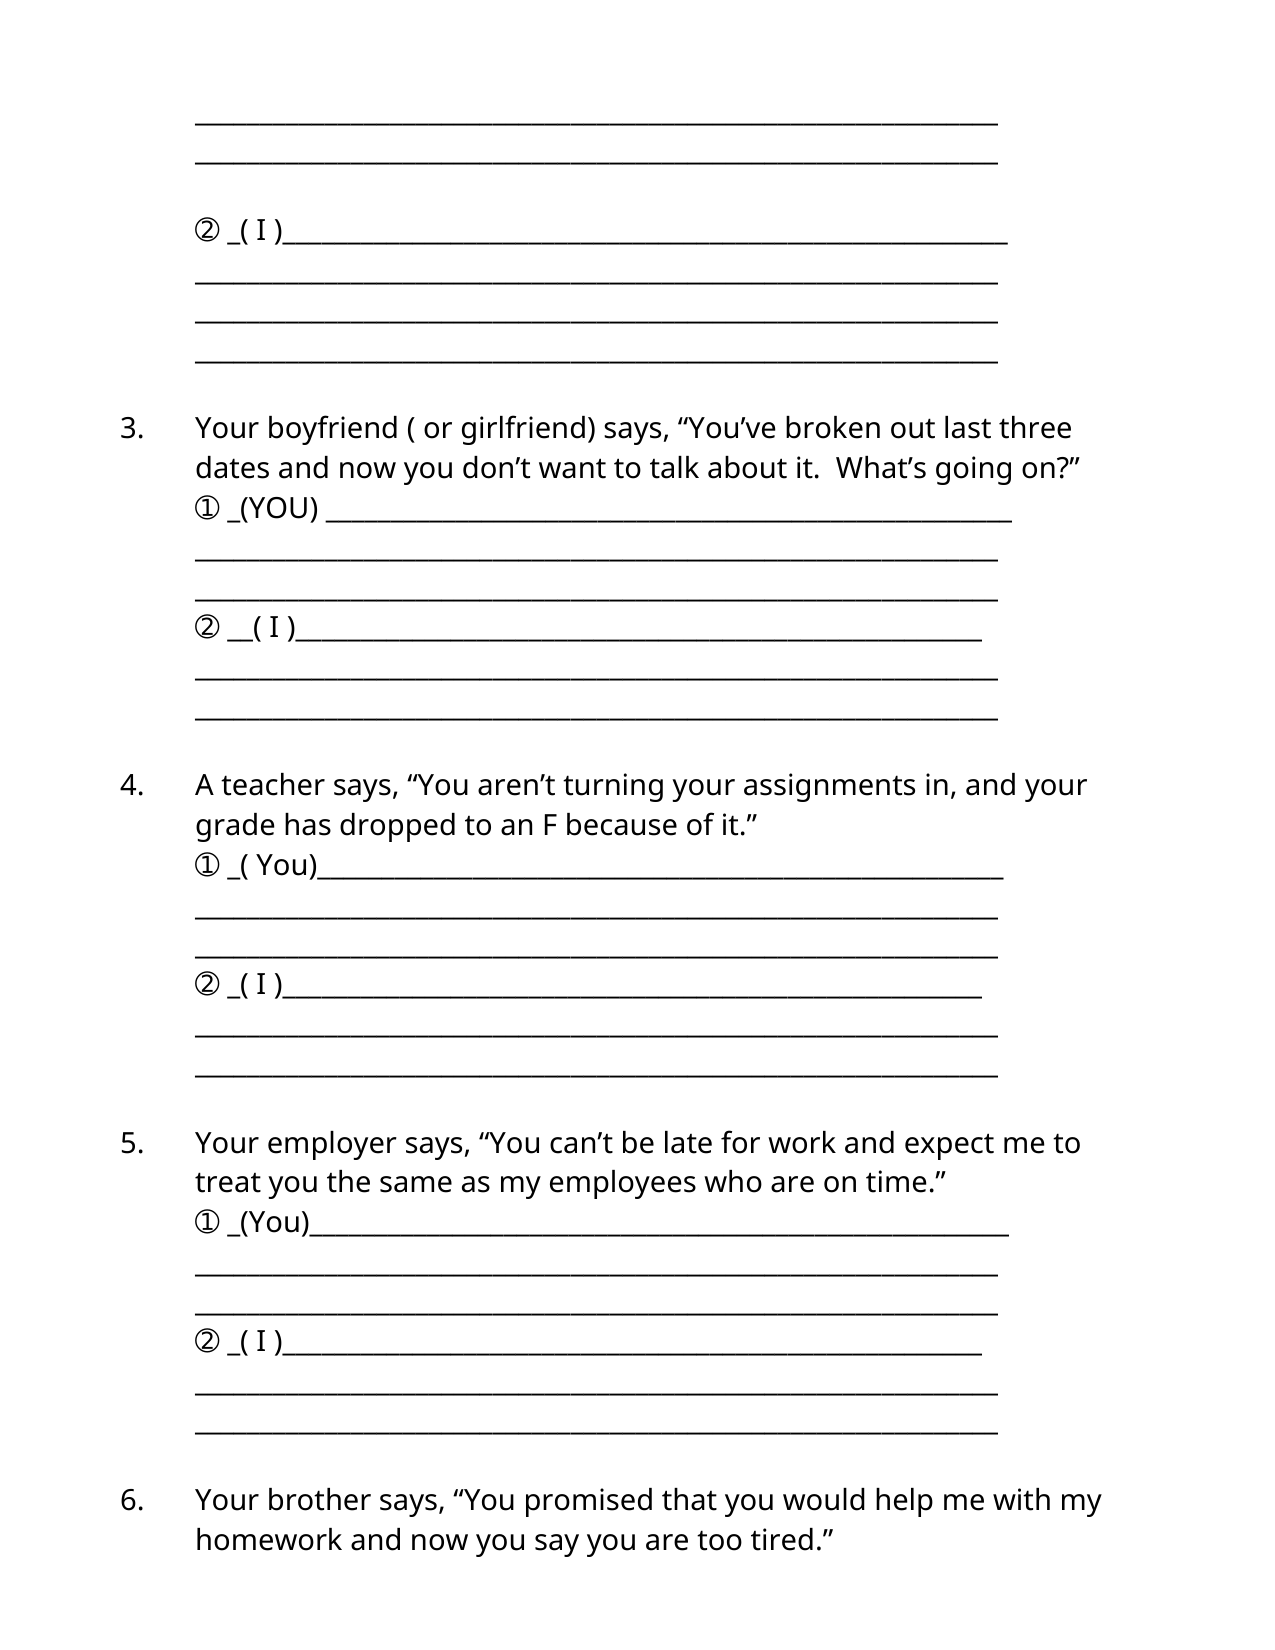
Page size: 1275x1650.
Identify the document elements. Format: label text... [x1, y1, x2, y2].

text ➁ _( I )________________________________________________________ [120, 209, 1155, 249]
text ➀ _( You)_____________________________________________________ [120, 844, 1155, 884]
text ______________________________________________________________ [120, 1241, 1155, 1281]
text ➁ _( I )______________________________________________________ [120, 1320, 1155, 1360]
text ______________________________________________________________ [120, 685, 1155, 725]
text ______________________________________________________________ [120, 527, 1155, 566]
text ______________________________________________________________ [120, 1360, 1155, 1400]
text ➀ _(YOU) _____________________________________________________ [120, 487, 1155, 527]
text ➁ __( I )_____________________________________________________ [120, 606, 1155, 646]
text 4. A teacher says, “You aren’t turning your assignments in, and your grade has dropped to an F because of it.” [120, 765, 1155, 844]
text ______________________________________________________________ [120, 646, 1155, 685]
text ______________________________________________________________ [120, 130, 1155, 169]
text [120, 1400, 1155, 1439]
text ______________________________________________________________ [120, 328, 1155, 368]
text ______________________________________________________________ [120, 90, 1155, 130]
text ______________________________________________________________ [120, 884, 1155, 923]
text 3. Your boyfriend ( or girlfriend) says, “You’ve broken out last three dates and now you don’t want to talk about it. What’s going on?” [120, 407, 1155, 487]
text ______________________________________________________________ [120, 1281, 1155, 1320]
text ______________________________________________________________ [120, 923, 1155, 963]
text 6. Your brother says, “You promised that you would help me with my homework and now you say you are too tired.” [120, 1479, 1155, 1558]
text ______________________________________________________________ [120, 1042, 1155, 1082]
text ______________________________________________________________ [120, 249, 1155, 288]
text ______________________________________________________________ [120, 288, 1155, 328]
text ______________________________________________________________ [120, 1003, 1155, 1042]
text ______________________________________________________________ [120, 566, 1155, 606]
text ➁ _( I )______________________________________________________ [120, 963, 1155, 1003]
text ➀ _(You)______________________________________________________ [120, 1201, 1155, 1241]
text 5. Your employer says, “You can’t be late for work and expect me to treat you the same as my employees who are on time.” [120, 1122, 1155, 1201]
